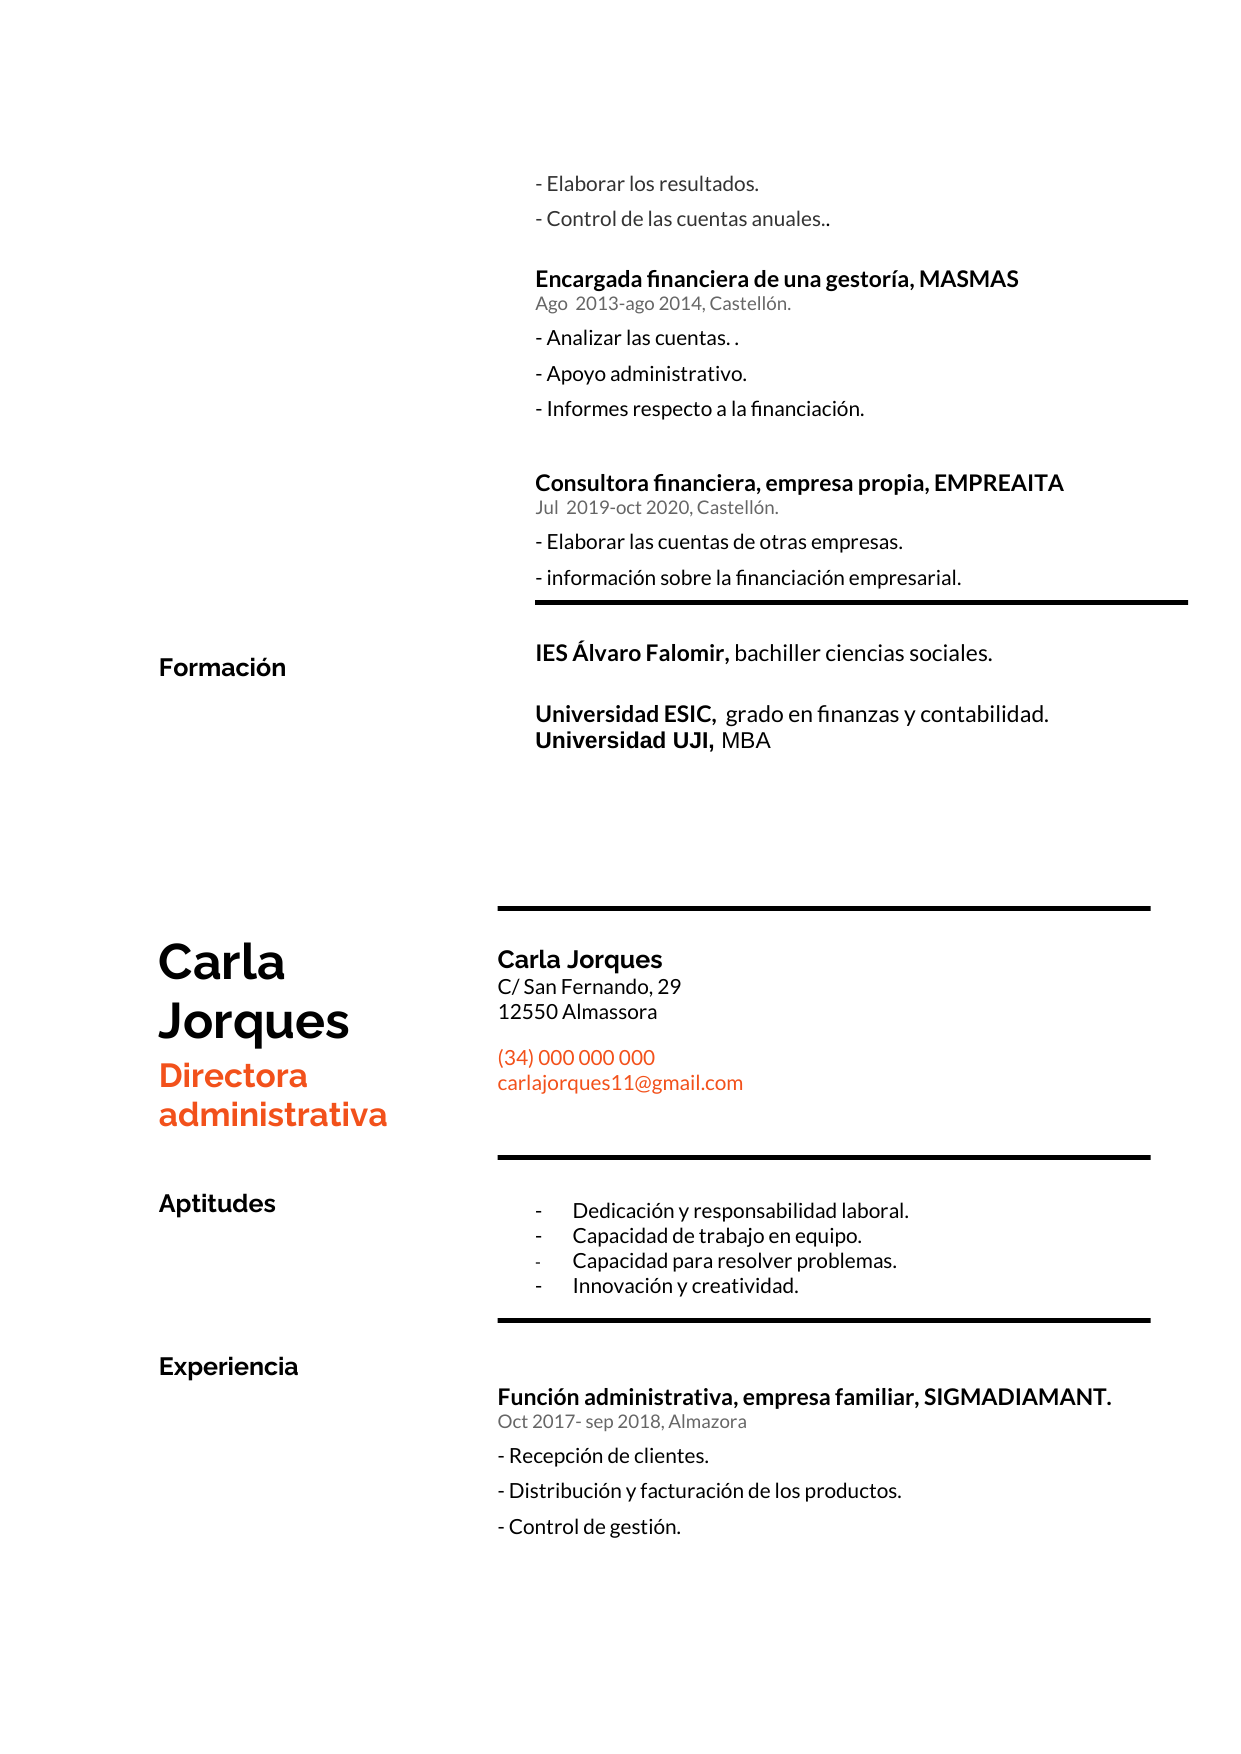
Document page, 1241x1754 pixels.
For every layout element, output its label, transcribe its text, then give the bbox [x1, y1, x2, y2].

picture [535, 600, 1189, 605]
table_header Carla Jorques Directora administrativa [151, 896, 487, 1145]
table_header Carla Jorques C/ San Fernando, 29 12550 Almassora (34) 000 000 000 carlajorques11@gmail.com [487, 896, 1201, 1145]
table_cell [525, 150, 1201, 878]
picture [497, 1318, 1151, 1323]
table_cell Aptitudes [151, 1145, 487, 1308]
picture [497, 1155, 1151, 1160]
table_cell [151, 150, 525, 878]
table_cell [151, 1309, 487, 1604]
picture [497, 906, 1151, 911]
table_cell Dedicación y responsabilidad laboral. Capacidad de trabajo en equipo. Capacidad para resolver problemas. Innovación y creatividad. [487, 1145, 1201, 1308]
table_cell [487, 1309, 1201, 1604]
